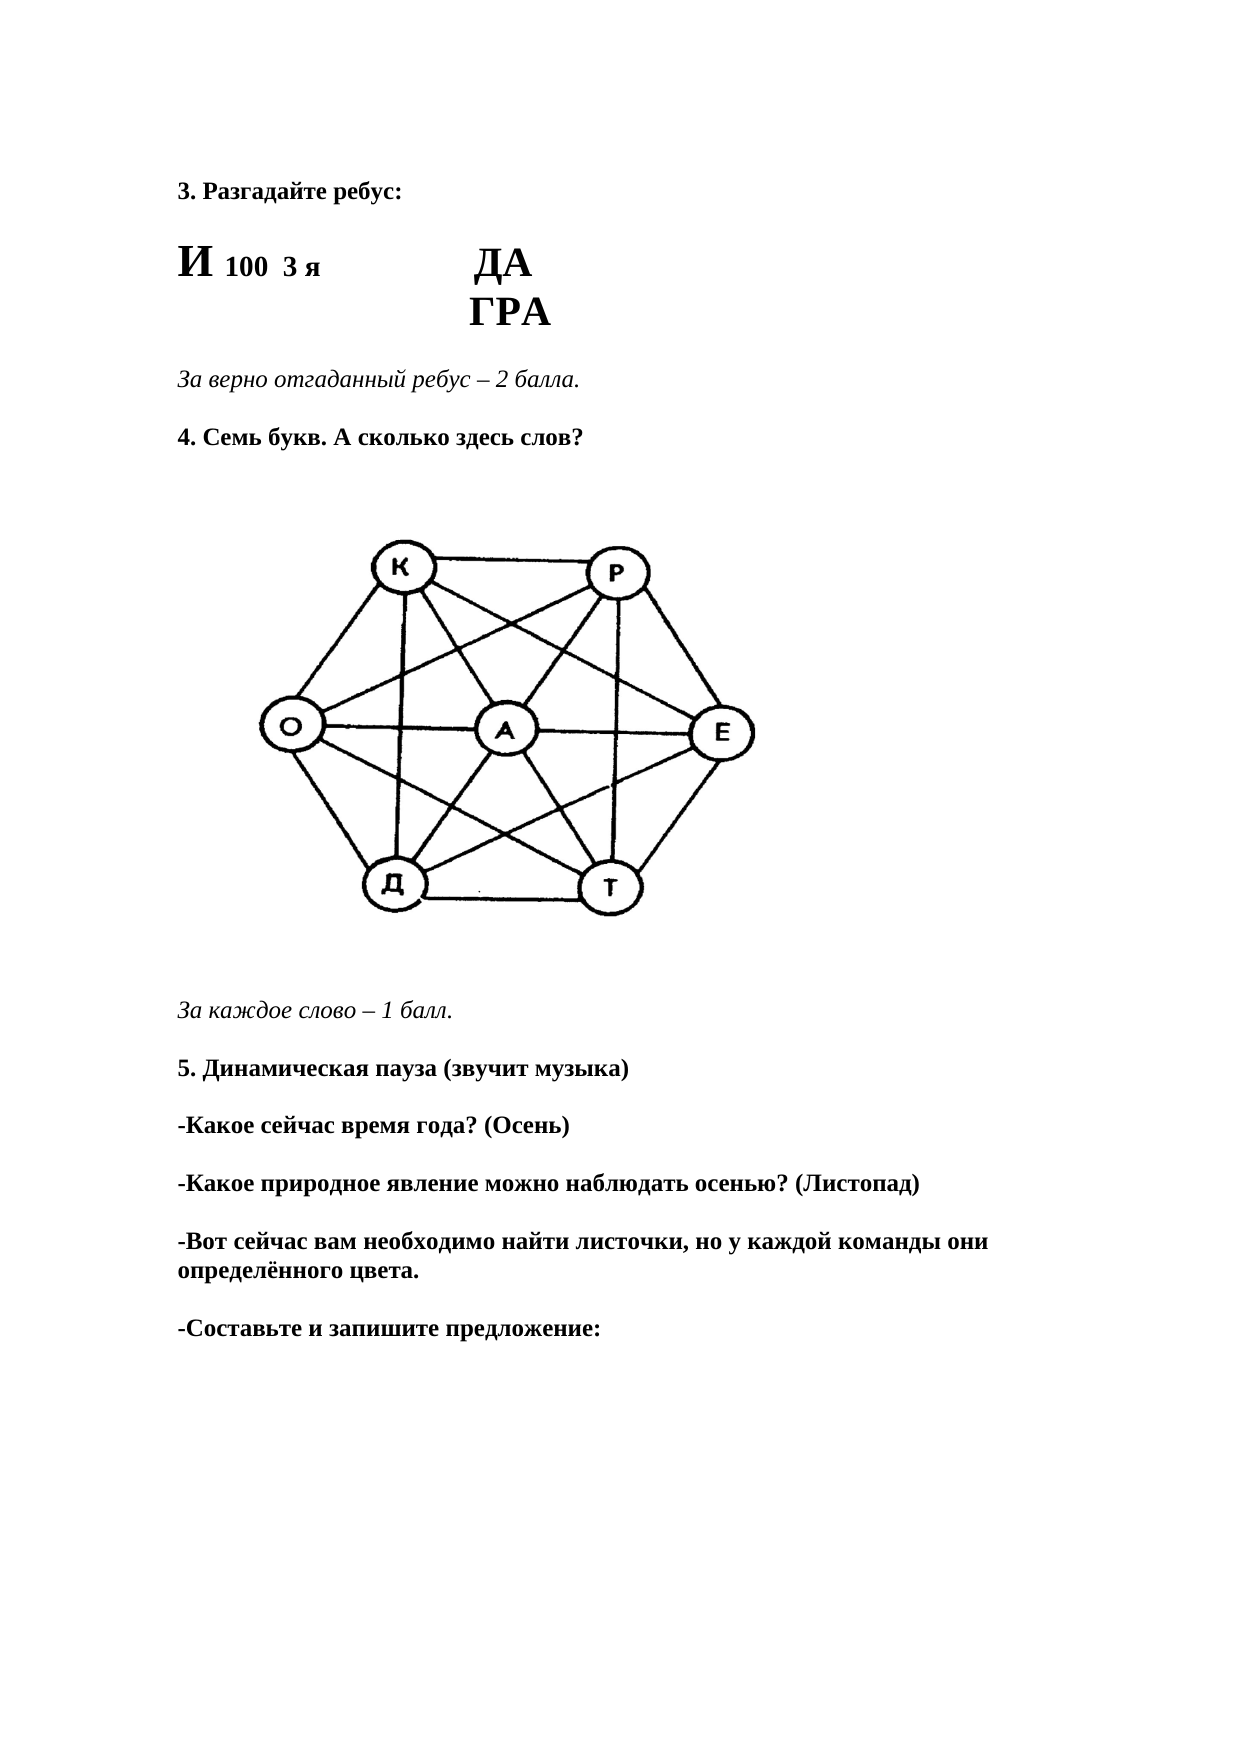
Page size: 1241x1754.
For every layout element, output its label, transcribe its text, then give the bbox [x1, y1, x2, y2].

text И 100 3 я ДА [177, 234, 1152, 287]
text -Составьте и запишите предложение: [177, 1313, 1152, 1342]
text -Какое природное явление можно наблюдать осенью? (Листопад) [177, 1168, 1152, 1197]
text -Какое сейчас время года? (Осень) [177, 1111, 1152, 1139]
text 5. Динамическая пауза (звучит музыка) [177, 1053, 1152, 1081]
text 4. Семь букв. А сколько здесь слов? [177, 422, 1152, 450]
text За каждое слово – 1 балл. [177, 995, 1152, 1023]
picture [177, 479, 851, 966]
text ГРА [177, 287, 1152, 334]
text 3. Разгадайте ребус: [177, 176, 1152, 205]
text -Вот сейчас вам необходимо найти листочки, но у каждой команды они определённого цвета. [177, 1226, 1152, 1284]
text За верно отгаданный ребус – 2 балла. [177, 364, 1152, 392]
